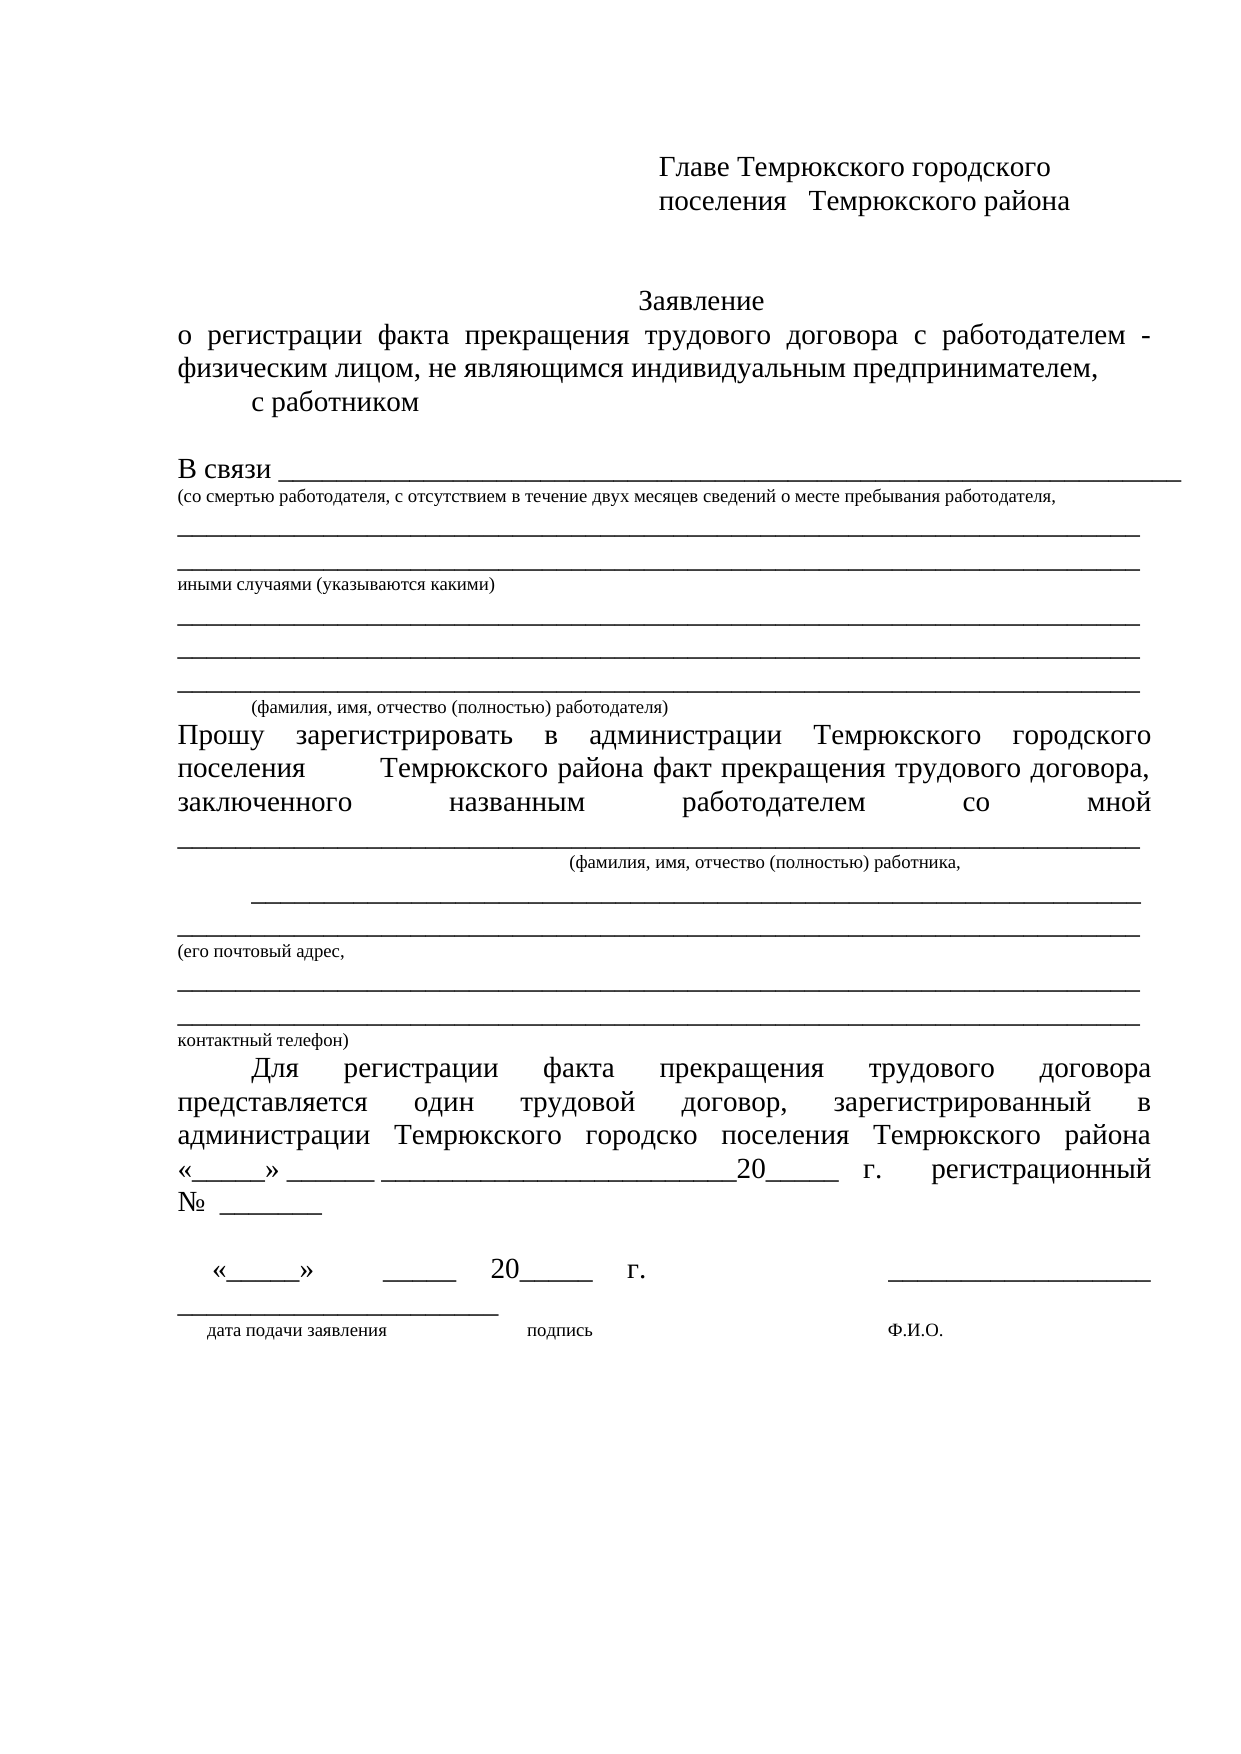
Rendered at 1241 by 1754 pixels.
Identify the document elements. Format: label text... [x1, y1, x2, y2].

text __________________________________________________________________ [177, 506, 1152, 540]
text (со смертью работодателя, с отсутствием в течение двух месяцев сведений о месте пребывания работодателя, [177, 485, 1152, 506]
text с работником [177, 384, 1152, 418]
text _____________________________________________________________ [177, 873, 1152, 906]
text В связи [177, 451, 1152, 485]
text Главе Темрюкского городского [177, 149, 1152, 183]
text Заявление [177, 283, 1152, 317]
text __________________________________________________________________ [177, 906, 1152, 940]
text __________________________________________________________________ [177, 995, 1152, 1028]
text __________________________________________________________________ [177, 662, 1152, 696]
text (фамилия, имя, отчество (полностью) работника, [177, 851, 1152, 873]
text __________________________________________________________________ [177, 540, 1152, 573]
text __________________________________________________________________ [177, 628, 1152, 662]
text «_____» _____ 20_____ г. __________________ ______________________ [177, 1251, 1152, 1318]
text (его почтовый адрес, [177, 940, 1152, 961]
text __________________________________________________________________ [177, 961, 1152, 995]
text __________________________________________________________________ [177, 595, 1152, 628]
text контактный телефон) [177, 1028, 1152, 1050]
text Для регистрации факта прекращения трудового договора представляется один трудовой договор, зарегистрированный в администрации Темрюкского городско поселения Темрюкского района «_____» ______ 20_____ г. регистрационный № _______ [177, 1050, 1152, 1218]
text дата подачи заявления подпись Ф.И.О. [177, 1318, 1152, 1340]
text о регистрации факта прекращения трудового договора с работодателем - физическим лицом, не являющимся индивидуальным предпринимателем, [177, 317, 1152, 384]
text иными случаями (указываются какими) [177, 573, 1152, 595]
text (фамилия, имя, отчество (полностью) работодателя) [177, 696, 1152, 717]
text поселения Темрюкского района [177, 183, 1152, 216]
text Прошу зарегистрировать в администрации Темрюкского городского поселения Темрюкского района факт прекращения трудового договора, заключенного названным работодателем со мной __________________________________________________________________ [177, 717, 1152, 851]
